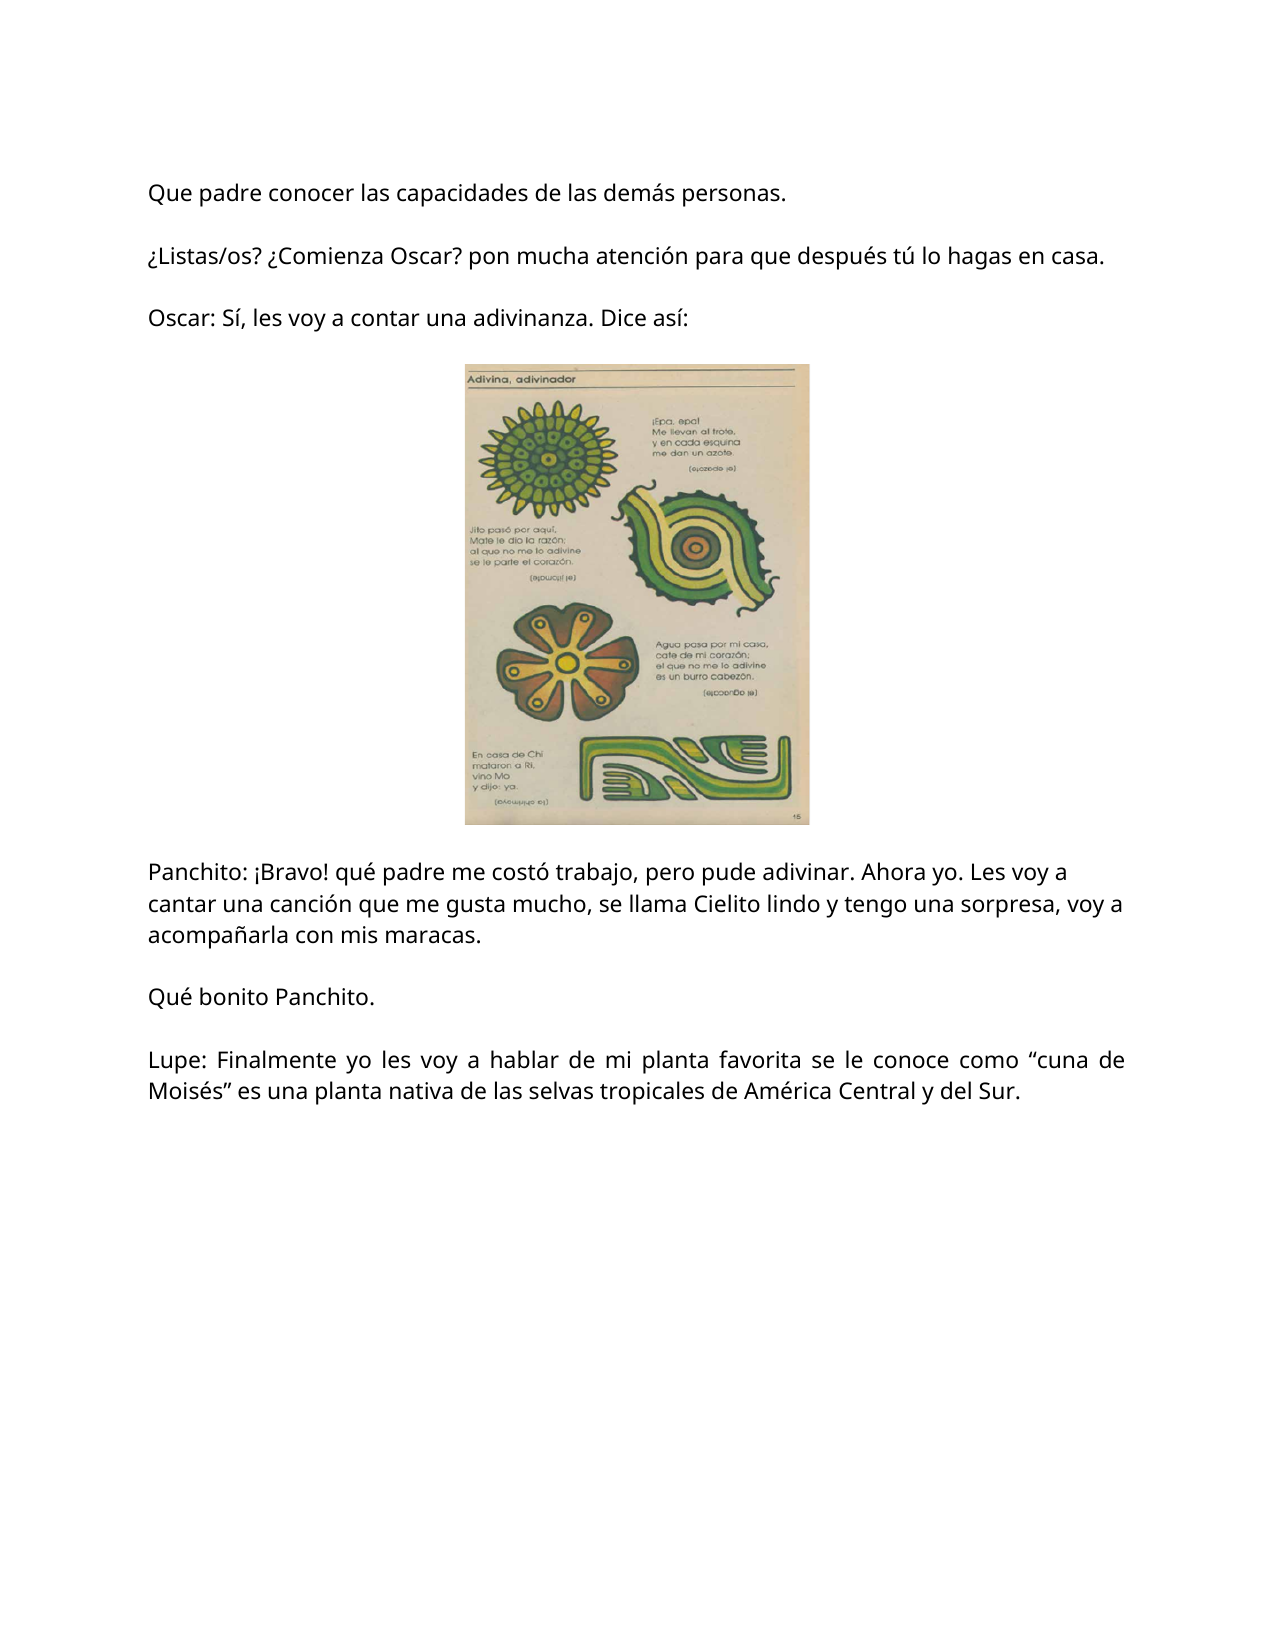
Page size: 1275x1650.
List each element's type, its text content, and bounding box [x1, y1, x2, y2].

subtitle Qué bonito Panchito. [148, 981, 1127, 1012]
text Que padre conocer las capacidades de las demás personas. [148, 177, 1127, 208]
picture [464, 364, 811, 825]
subtitle Lupe: Finalmente yo les voy a hablar de mi planta favorita se le conoce como “cuna de Moisés” es una planta nativa de las selvas tropicales de América Central y del Sur. [148, 1044, 1127, 1106]
text ¿Listas/os? ¿Comienza Oscar? pon mucha atención para que después tú lo hagas en casa. [148, 240, 1127, 271]
text Oscar: Sí, les voy a contar una adivinanza. Dice así: [148, 302, 1127, 333]
text Panchito: ¡Bravo! qué padre me costó trabajo, pero pude adivinar. Ahora yo. Les voy a cantar una canción que me gusta mucho, se llama Cielito lindo y tengo una sorpresa, voy a acompañarla con mis maracas. [148, 856, 1127, 950]
